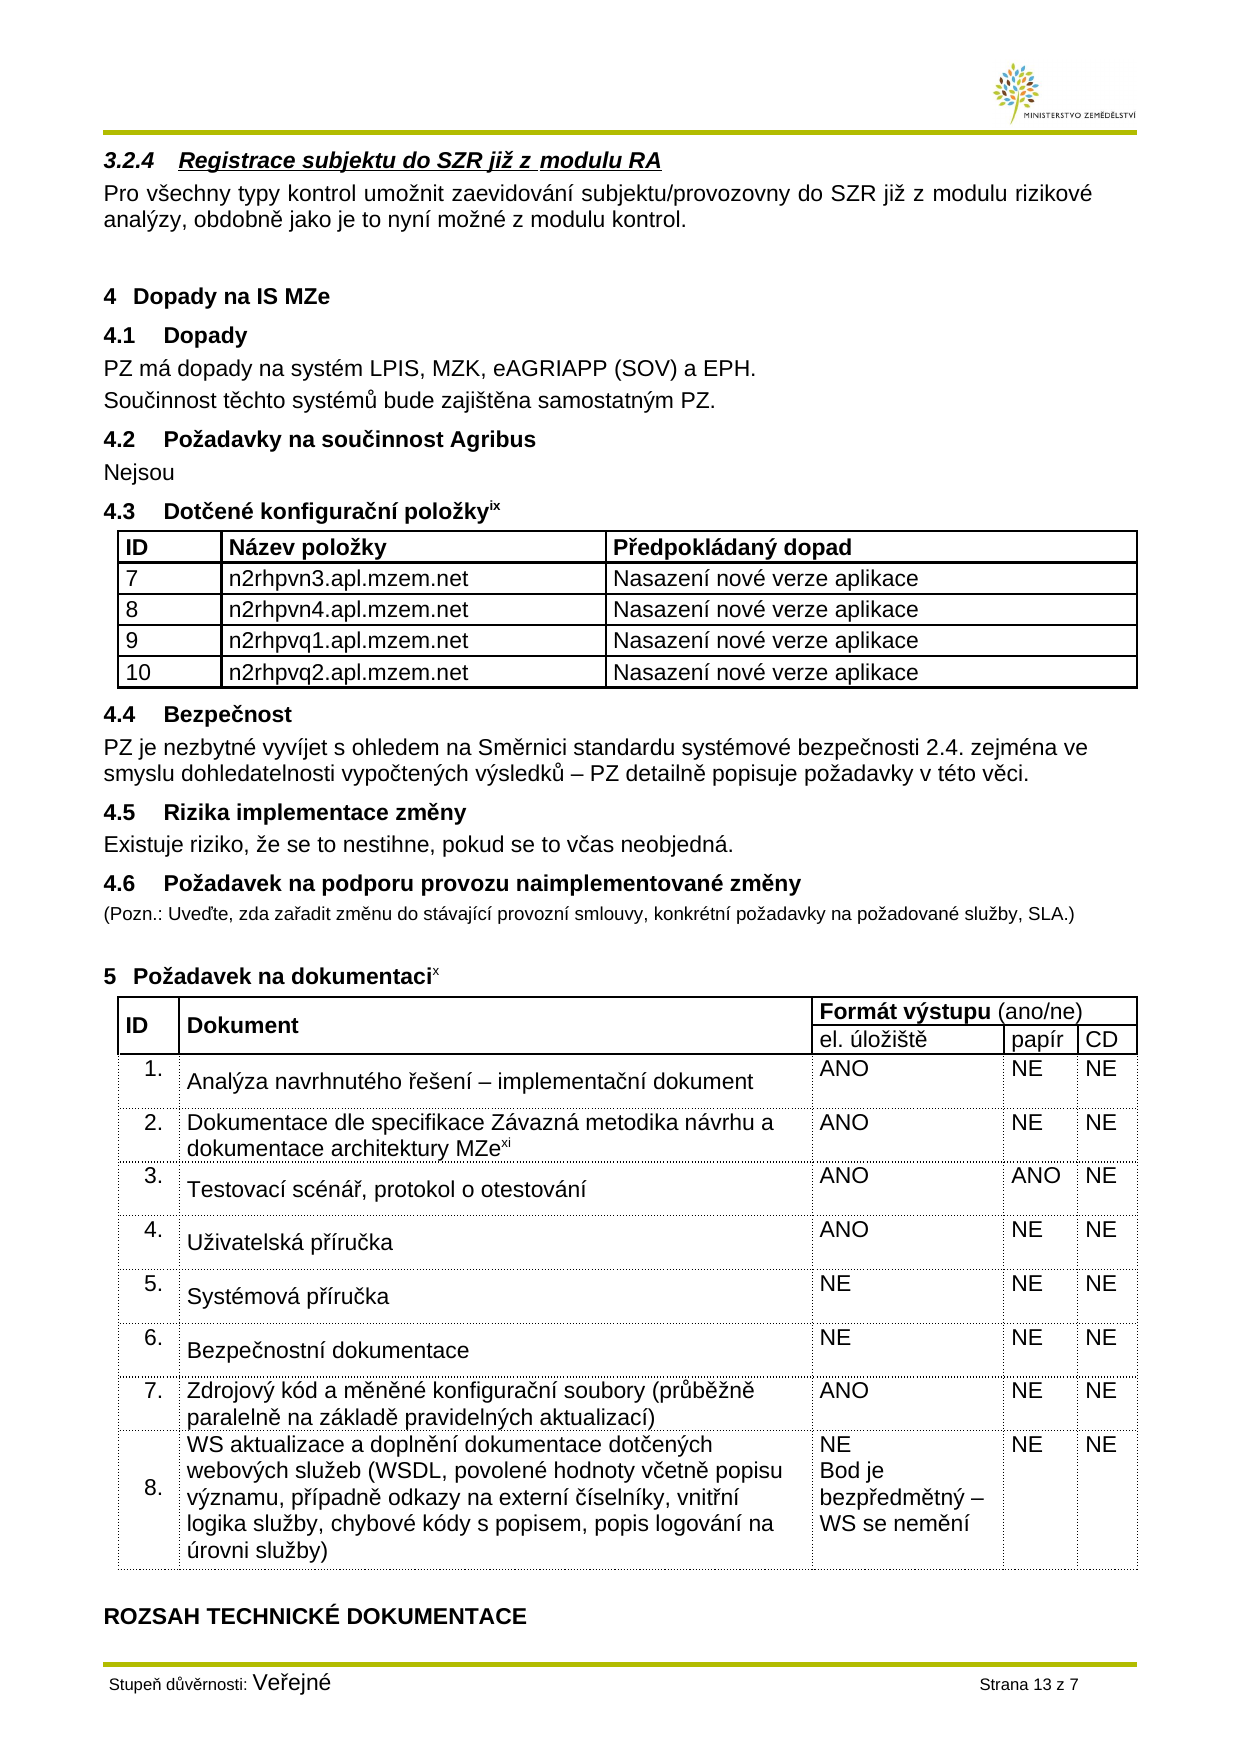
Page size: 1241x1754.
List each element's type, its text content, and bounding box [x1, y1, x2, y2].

subtitle Dotčené konfigurační položky [103, 498, 1092, 524]
subtitle Bezpečnost [103, 701, 1092, 727]
table_cell Bezpečnostní dokumentace [179, 1323, 812, 1376]
table_cell ANO [812, 1055, 1004, 1108]
subtitle Požadavky na součinnost Agribus [103, 426, 1092, 452]
table_cell el. úložiště [813, 1026, 1003, 1053]
table_cell Uživatelská příručka [179, 1215, 812, 1269]
table_header ID [119, 998, 178, 1053]
text PZ je nezbytné vyvíjet s ohledem na Směrnici standardu systémové bezpečnosti 2.4. zejména ve smyslu dohledatelnosti vypočtených výsledků – PZ detailně popisuje požadavky v této věci. [103, 734, 1092, 786]
text ROZSAH TECHNICKÉ DOKUMENTACE [103, 1603, 1092, 1629]
table_cell [118, 1430, 179, 1569]
table_cell n2rhpvn3.apl.mzem.net [223, 564, 605, 593]
table_cell CD [1079, 1026, 1136, 1053]
table_cell papír [1005, 1026, 1077, 1053]
table_cell NE [1078, 1376, 1137, 1430]
table_cell Nasazení nové verze aplikace [607, 595, 1136, 624]
subtitle Požadavek na dokumentaci [103, 963, 1092, 990]
table_cell [118, 1054, 179, 1108]
table_cell ANO [812, 1376, 1004, 1430]
table_cell 9 [119, 626, 220, 655]
table_cell [118, 1161, 179, 1215]
table_cell NE [1004, 1430, 1078, 1569]
table_cell NE [1004, 1108, 1078, 1161]
text Existuje riziko, že se to nestihne, pokud se to včas neobjedná. [103, 831, 1092, 858]
text PZ má dopady na systém LPIS, MZK, eAGRIAPP (SOV) a EPH. [103, 355, 1092, 381]
subtitle Dopady na IS MZe [103, 283, 1092, 309]
subtitle Registrace subjektu do SZR již z modulu RA [103, 147, 1092, 173]
table_cell NE [1078, 1055, 1137, 1108]
table_cell NE [1078, 1269, 1137, 1323]
table_cell NE [1078, 1215, 1137, 1269]
text Pro všechny typy kontrol umožnit zaevidování subjektu/provozovny do SZR již z modulu rizikové analýzy, obdobně jako je to nyní možné z modulu kontrol. [103, 180, 1092, 232]
table_cell Nasazení nové verze aplikace [607, 657, 1136, 686]
table_cell ANO [812, 1108, 1004, 1161]
table_cell NE [1004, 1323, 1078, 1376]
table_cell Dokumentace dle specifikace Závazná metodika návrhu a dokumentace architektury MZe [179, 1108, 812, 1161]
table_cell n2rhpvn4.apl.mzem.net [223, 595, 605, 624]
subtitle Dopady [103, 322, 1092, 348]
table_cell NE [1004, 1055, 1078, 1108]
table_cell NE [1004, 1269, 1078, 1323]
table_cell [118, 1108, 179, 1161]
table_cell ANO [812, 1161, 1004, 1215]
table_header Formát výstupu (ano/ne) [813, 998, 1136, 1024]
picture [991, 59, 1138, 128]
table_cell Testovací scénář, protokol o otestování [179, 1161, 812, 1215]
table_cell NE [1078, 1108, 1137, 1161]
table_cell WS aktualizace a doplnění dokumentace dotčených webových služeb (WSDL, povolené hodnoty včetně popisu významu, případně odkazy na externí číselníky, vnitřní logika služby, chybové kódy s popisem, popis logování na úrovni služby) [179, 1430, 812, 1569]
table_header Předpokládaný dopad [607, 532, 1136, 561]
table_header ID [119, 532, 220, 561]
table_cell ANO [812, 1215, 1004, 1269]
text (Pozn.: Uveďte, zda zařadit změnu do stávající provozní smlouvy, konkrétní požadavky na požadované služby, SLA.) [103, 903, 1092, 924]
text Součinnost těchto systémů bude zajištěna samostatným PZ. [103, 387, 1092, 414]
table_cell NE [1004, 1215, 1078, 1269]
table_cell [118, 1269, 179, 1323]
table_cell NE [1078, 1430, 1137, 1569]
table_cell [118, 1215, 179, 1269]
table_cell Analýza navrhnutého řešení – implementační dokument [179, 1055, 812, 1108]
table_header Dokument [180, 998, 811, 1053]
table_cell n2rhpvq2.apl.mzem.net [223, 657, 605, 686]
table_cell NE Bod je bezpředmětný – WS se nemění [812, 1430, 1004, 1569]
table_cell 10 [119, 657, 220, 686]
table_cell [118, 1376, 179, 1430]
table_cell NE [1078, 1161, 1137, 1215]
table_header Název položky [223, 532, 605, 561]
table_cell Systémová příručka [179, 1269, 812, 1323]
subtitle Rizika implementace změny [103, 799, 1092, 825]
table_cell [118, 1323, 179, 1376]
table_cell NE [1078, 1323, 1137, 1376]
table_cell n2rhpvq1.apl.mzem.net [223, 626, 605, 655]
table_cell NE [812, 1269, 1004, 1323]
table_cell Zdrojový kód a měněné konfigurační soubory (průběžně paralelně na základě pravidelných aktualizací) [179, 1376, 812, 1430]
table_cell Nasazení nové verze aplikace [607, 564, 1136, 593]
text Nejsou [103, 459, 1092, 485]
table_cell NE [1004, 1376, 1078, 1430]
subtitle Požadavek na podporu provozu naimplementované změny [103, 870, 1092, 897]
table_cell 8 [119, 595, 220, 624]
table_cell 7 [119, 564, 220, 593]
table_cell Nasazení nové verze aplikace [607, 626, 1136, 655]
table_cell ANO [1004, 1161, 1078, 1215]
table_cell NE [812, 1323, 1004, 1376]
